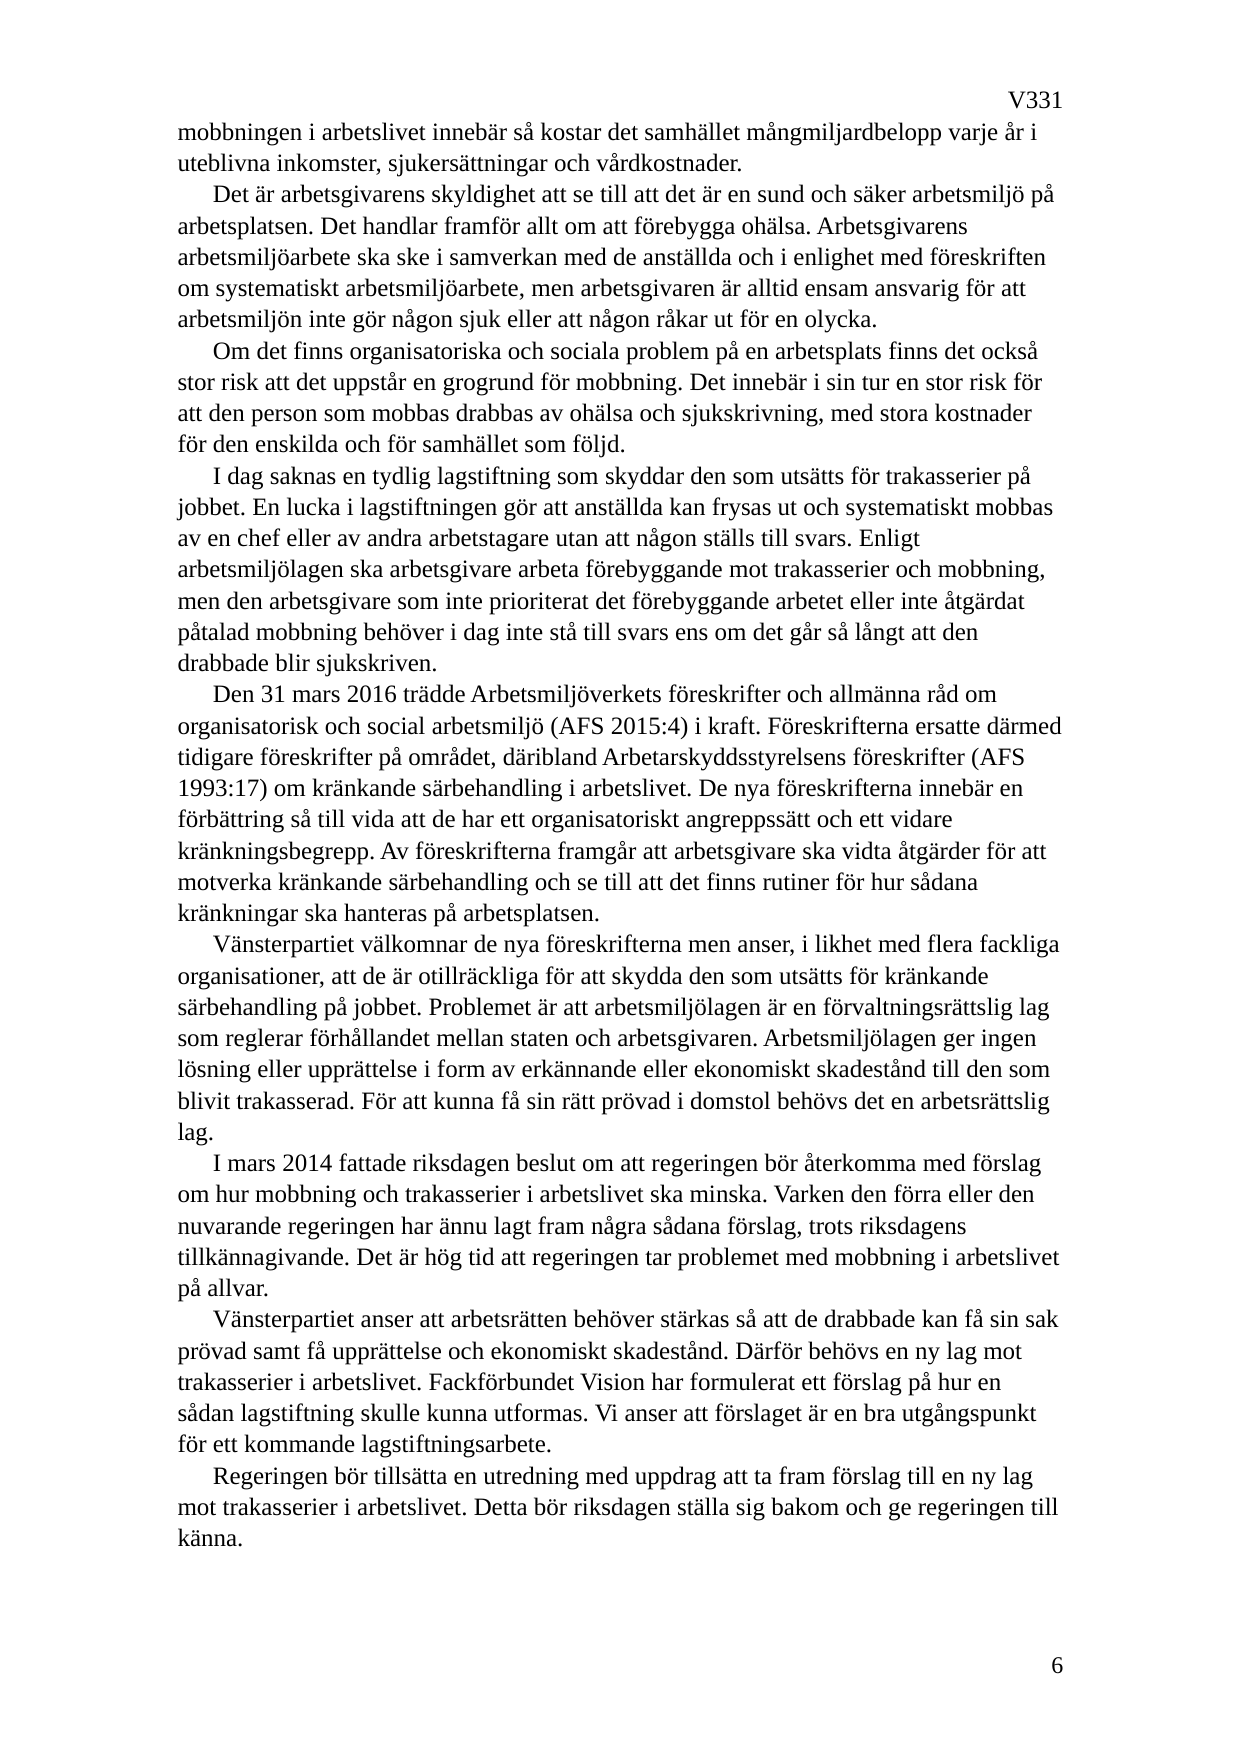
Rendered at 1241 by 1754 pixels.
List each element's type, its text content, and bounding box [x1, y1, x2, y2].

text Vänsterpartiet anser att arbetsrätten behöver stärkas så att de drabbade kan få sin sak prövad samt få upprättelse och ekonomiskt skadestånd. Därför behövs en ny lag mot trakasserier i arbetslivet. Fackförbundet Vision har formulerat ett förslag på hur en sådan lagstiftning skulle kunna utformas. Vi anser att förslaget är en bra utgångspunkt för ett kommande lagstiftningsarbete. [177, 1302, 1063, 1458]
text I mars 2014 fattade riksdagen beslut om att regeringen bör återkomma med förslag om hur mobbning och trakasserier i arbetslivet ska minska. Varken den förra eller den nuvarande regeringen har ännu lagt fram några sådana förslag, trots riksdagens tillkännagivande. Det är hög tid att regeringen tar problemet med mobbning i arbetslivet på allvar. [177, 1146, 1063, 1302]
text Den 31 mars 2016 trädde Arbetsmiljöverkets föreskrifter och allmänna råd om organisatorisk och social arbetsmiljö (AFS 2015:4) i kraft. Föreskrifterna ersatte därmed tidigare föreskrifter på området, däribland Arbetarskyddsstyrelsens föreskrifter (AFS 1993:17) om kränkande särbehandling i arbetslivet. De nya föreskrifterna innebär en förbättring så till vida att de har ett organisatoriskt angreppssätt och ett vidare kränkningsbegrepp. Av föreskrifterna framgår att arbetsgivare ska vidta åtgärder för att motverka kränkande särbehandling och se till att det finns rutiner för hur sådana kränkningar ska hanteras på arbetsplatsen. [177, 677, 1063, 927]
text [177, 114, 1063, 177]
text Om det finns organisatoriska och sociala problem på en arbetsplats finns det också stor risk att det uppstår en grogrund för mobbning. Det innebär i sin tur en stor risk för att den person som mobbas drabbas av ohälsa och sjukskrivning, med stora kostnader för den enskilda och för samhället som följd. [177, 333, 1063, 458]
text Det är arbetsgivarens skyldighet att se till att det är en sund och säker arbetsmiljö på arbetsplatsen. Det handlar framför allt om att förebygga ohälsa. Arbetsgivarens arbetsmiljöarbete ska ske i samverkan med de anställda och i enlighet med föreskriften om systematiskt arbetsmiljöarbete, men arbetsgivaren är alltid ensam ansvarig för att arbetsmiljön inte gör någon sjuk eller att någon råkar ut för en olycka. [177, 177, 1063, 333]
text Vänsterpartiet välkomnar de nya föreskrifterna men anser, i likhet med flera fackliga organisationer, att de är otillräckliga för att skydda den som utsätts för kränkande särbehandling på jobbet. Problemet är att arbetsmiljölagen är en förvaltningsrättslig lag som reglerar förhållandet mellan staten och arbetsgivaren. Arbetsmiljölagen ger ingen lösning eller upprättelse i form av erkännande eller ekonomiskt skadestånd till den som blivit trakasserad. För att kunna få sin rätt prövad i domstol behövs det en arbetsrättslig lag. [177, 927, 1063, 1146]
text Regeringen bör tillsätta en utredning med uppdrag att ta fram förslag till en ny lag mot trakasserier i arbetslivet. Detta bör riksdagen ställa sig bakom och ge regeringen till känna. [177, 1458, 1063, 1552]
text I dag saknas en tydlig lagstiftning som skyddar den som utsätts för trakasserier på jobbet. En lucka i lagstiftningen gör att anställda kan frysas ut och systematiskt mobbas av en chef eller av andra arbetstagare utan att någon ställs till svars. Enligt arbetsmiljölagen ska arbetsgivare arbeta förebyggande mot trakasserier och mobbning, men den arbetsgivare som inte prioriterat det förebyggande arbetet eller inte åtgärdat påtalad mobbning behöver i dag inte stå till svars ens om det går så långt att den drabbade blir sjukskriven. [177, 458, 1063, 677]
